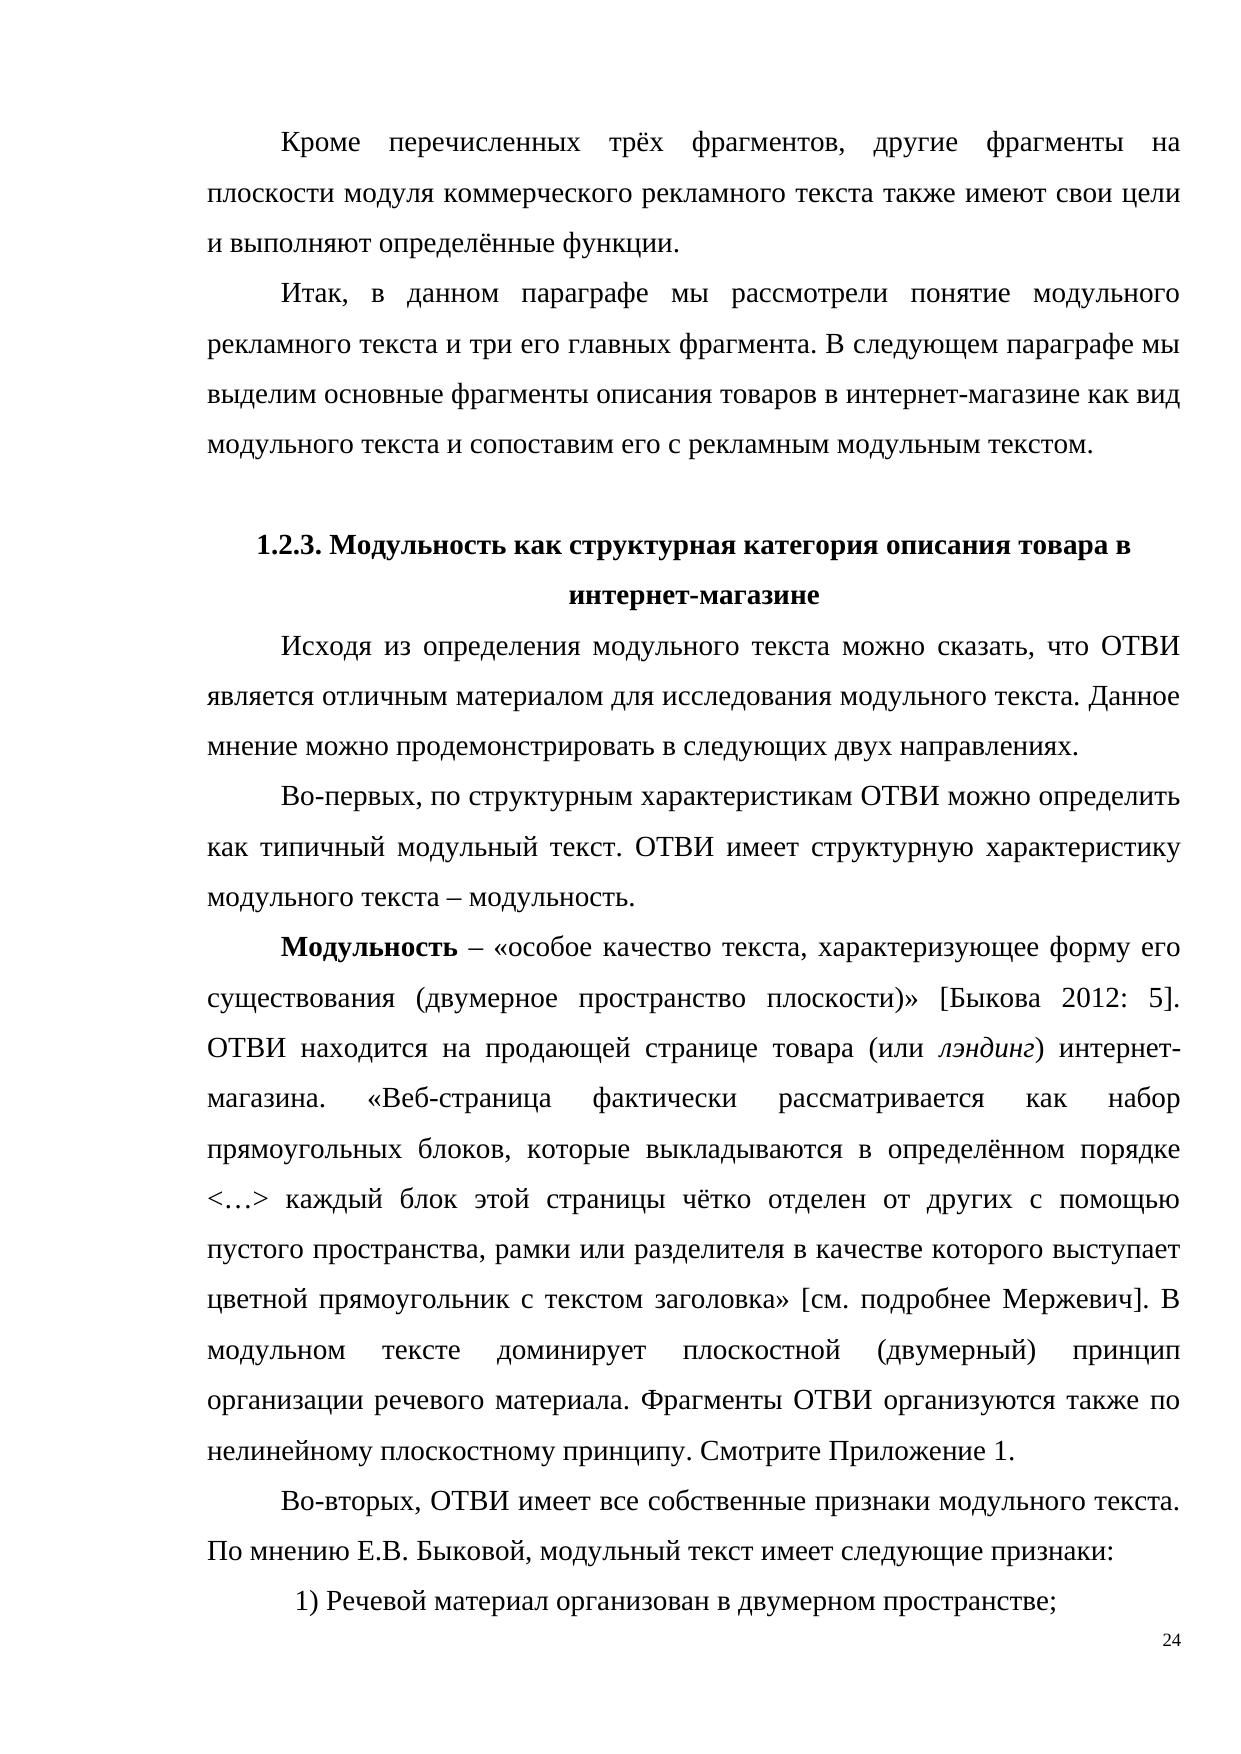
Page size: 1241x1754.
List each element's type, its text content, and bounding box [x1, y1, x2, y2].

text Во-вторых, ОТВИ имеет все собственные признаки модульного текста. По мнению Е.В. Быковой, модульный текст имеет следующие признаки: [207, 1483, 1181, 1567]
text 1.2.3. Модульность как структурная категория описания товара в интернет-магазине [207, 527, 1181, 611]
text Модульность – «особое качество текста, характеризующее форму его существования (двумерное пространство плоскости)» [Быкова 2012: 5]. ОТВИ находится на продающей странице товара (или лэндинг) интернет-магазина. «Веб-страница фактически рассматривается как набор прямоугольных блоков, которые выкладываются в определённом порядке <…> каждый блок этой страницы чётко отделен от других с помощью пустого пространства, рамки или разделителя в качестве которого выступает цветной прямоугольник с текстом заголовка» [см. подробнее Мержевич]. В модульном тексте доминирует плоскостной (двумерный) принцип организации речевого материала. Фрагменты ОТВИ организуются также по нелинейному плоскостному принципу. Смотрите Приложение 1. [207, 929, 1181, 1466]
text 1) Речевой материал организован в двумерном пространстве; [207, 1583, 1181, 1617]
text Во-первых, по структурным характеристикам ОТВИ можно определить как типичный модульный текст. ОТВИ имеет структурную характеристику модульного текста – модульность. [207, 778, 1181, 913]
text Исходя из определения модульного текста можно сказать, что ОТВИ является отличным материалом для исследования модульного текста. Данное мнение можно продемонстрировать в следующих двух направлениях. [207, 628, 1181, 762]
text Итак, в данном параграфе мы рассмотрели понятие модульного рекламного текста и три его главных фрагмента. В следующем параграфе мы выделим основные фрагменты описания товаров в интернет-магазине как вид модульного текста и сопоставим его с рекламным модульным текстом. [207, 275, 1181, 460]
text Кроме перечисленных трёх фрагментов, другие фрагменты на плоскости модуля коммерческого рекламного текста также имеют свои цели и выполняют определённые функции. [207, 124, 1181, 259]
